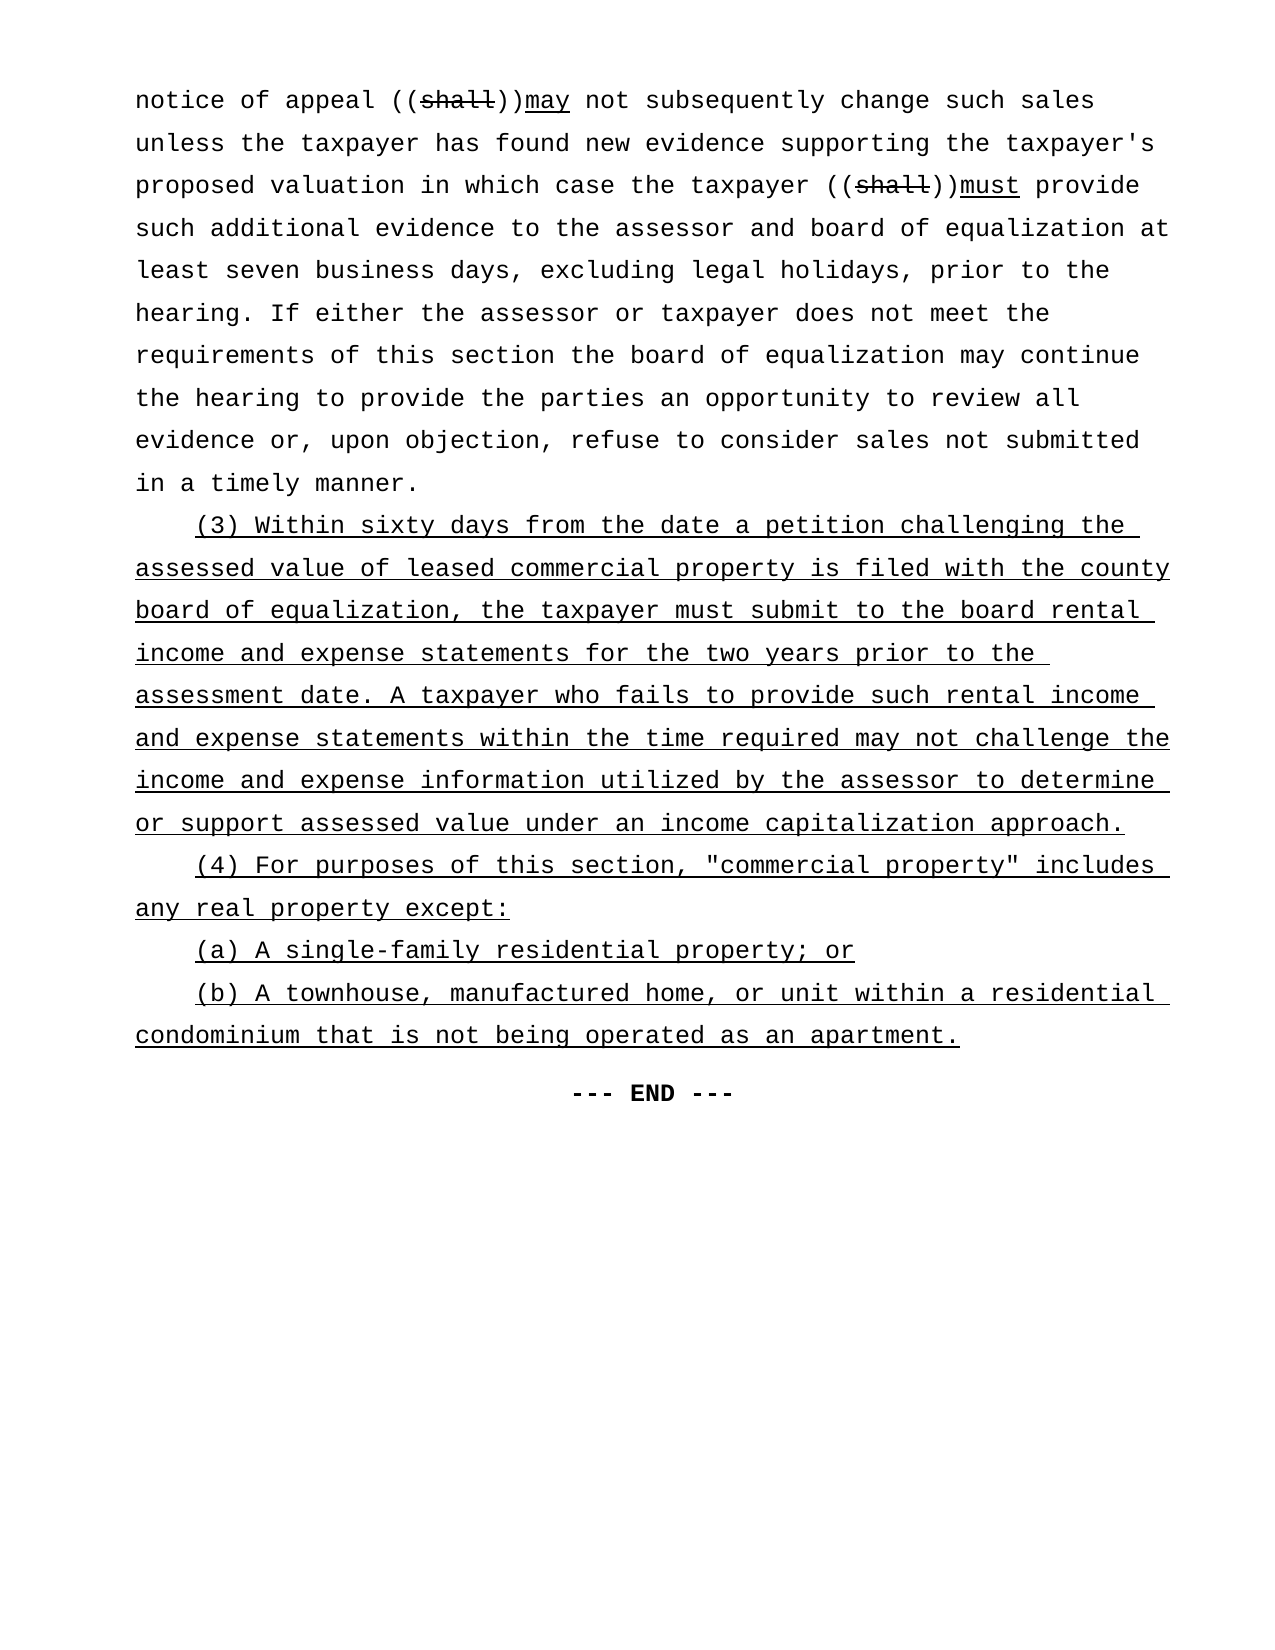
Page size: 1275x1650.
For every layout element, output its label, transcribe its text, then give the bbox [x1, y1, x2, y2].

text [135, 75, 1170, 500]
text (3) Within sixty days from the date a petition challenging the assessed value of leased commercial property is filed with the county board of equalization, the taxpayer must submit to the board rental income and expense statements for the two years prior to the assessment date. A taxpayer who fails to provide such rental income and expense statements within the time required may not challenge the income and expense information utilized by the assessor to determine or support assessed value under an income capitalization approach. [135, 580, 1170, 749]
text (b) A townhouse, manufactured home, or unit within a residential condominium that is not being operated as an apartment. [135, 967, 1170, 1052]
text (4) For purposes of this section, "commercial property" includes any real property except: [135, 840, 1170, 925]
text (3) Within sixty days from the date a petition challenging the assessed value of leased commercial property is filed with the county board of equalization, the taxpayer must submit to the board rental income and expense statements for the two years prior to the assessment date. A taxpayer who fails to provide such rental income and expense statements within the time required may not challenge the income and expense information utilized by the assessor to determine or support assessed value under an income capitalization approach. [135, 750, 1170, 791]
text (a) A single-family residential property; or [135, 925, 1170, 967]
text (3) Within sixty days from the date a petition challenging the assessed value of leased commercial property is filed with the county board of equalization, the taxpayer must submit to the board rental income and expense statements for the two years prior to the assessment date. A taxpayer who fails to provide such rental income and expense statements within the time required may not challenge the income and expense information utilized by the assessor to determine or support assessed value under an income capitalization approach. [135, 793, 1170, 840]
text (3) Within sixty days from the date a petition challenging the assessed value of leased commercial property is filed with the county board of equalization, the taxpayer must submit to the board rental income and expense statements for the two years prior to the assessment date. A taxpayer who fails to provide such rental income and expense statements within the time required may not challenge the income and expense information utilized by the assessor to determine or support assessed value under an income capitalization approach. [135, 500, 1170, 579]
text --- END --- [135, 1081, 1170, 1109]
